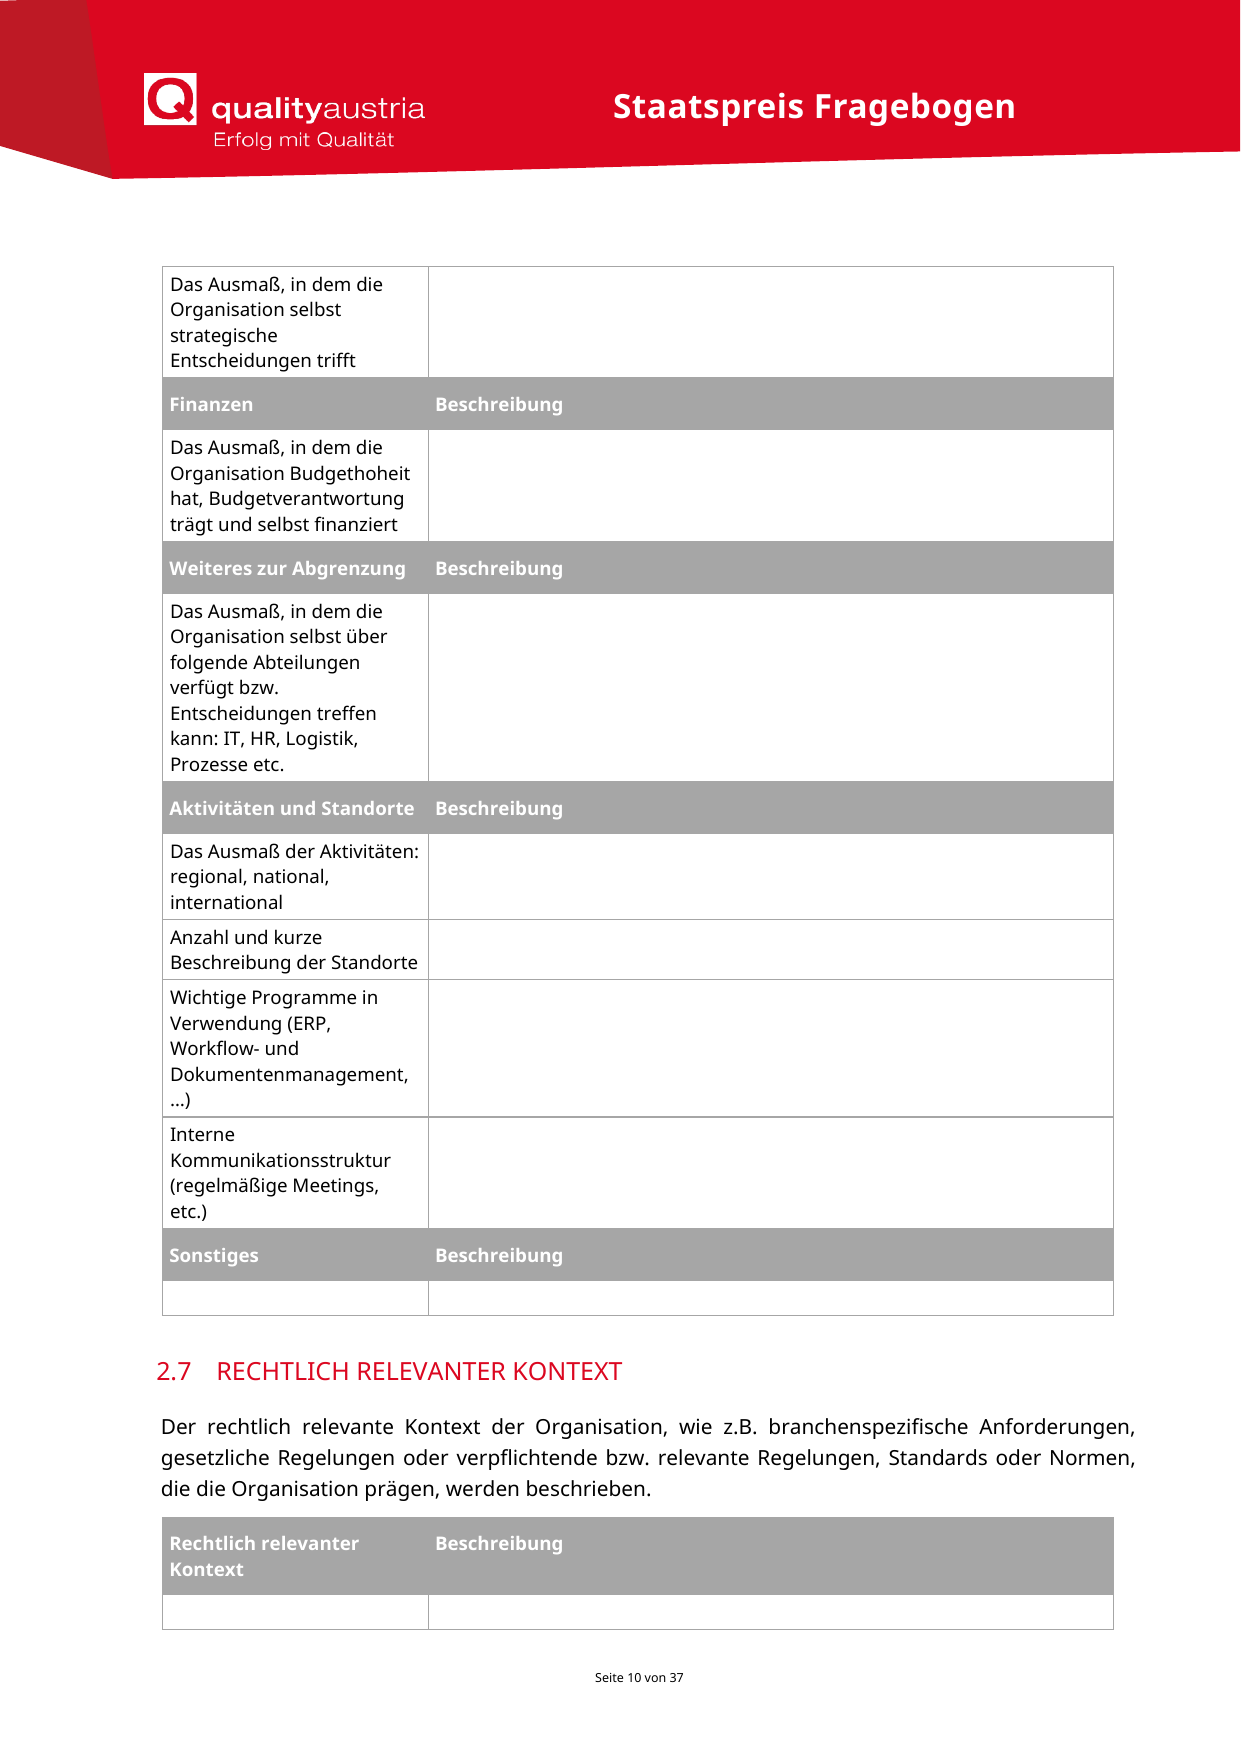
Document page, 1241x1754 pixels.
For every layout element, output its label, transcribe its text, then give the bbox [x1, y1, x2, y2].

table_cell Das Ausmaß der Aktivitäten: regional, national, international [163, 834, 428, 919]
table_cell Beschreibung [429, 542, 1113, 593]
table_header Beschreibung [428, 1518, 1113, 1594]
table_cell Das Ausmaß, in dem die Organisation selbst strategische Entscheidungen trifft [163, 267, 428, 377]
table_cell [163, 1281, 428, 1315]
table_cell [429, 920, 1113, 979]
table_cell Das Ausmaß, in dem die Organisation selbst über folgende Abteilungen verfügt bzw. Entscheidungen treffen kann: IT, HR, Logistik, Prozesse etc. [163, 594, 428, 781]
table_cell Beschreibung [429, 1230, 1113, 1280]
subtitle Rechtlich relevanter Kontext [156, 1353, 1137, 1387]
table_cell [429, 267, 1113, 377]
picture [144, 73, 425, 150]
table_cell Interne Kommunikationsstruktur (regelmäßige Meetings, etc.) [163, 1118, 428, 1228]
table_cell Beschreibung [429, 783, 1113, 833]
table_cell Das Ausmaß, in dem die Organisation Budgethoheit hat, Budgetverantwortung trägt und selbst finanziert [163, 430, 428, 541]
table_cell Aktivitäten und Standorte [163, 783, 427, 833]
table_cell Weiteres zur Abgrenzung [163, 542, 427, 593]
table_cell Beschreibung [429, 379, 1113, 429]
table_cell [429, 1118, 1113, 1228]
table_cell Sonstiges [163, 1230, 427, 1280]
table_cell [429, 594, 1113, 781]
table_cell [163, 1595, 428, 1629]
text Der rechtlich relevante Kontext der Organisation, wie z.B. branchenspezifische Anforderungen, gesetzliche Regelungen oder verpflichtende bzw. relevante Regelungen, Standards oder Normen, die die Organisation prägen, werden beschrieben. [161, 1412, 1137, 1502]
table_cell Anzahl und kurze Beschreibung der Standorte [163, 920, 428, 979]
table_cell [429, 430, 1113, 541]
table_cell Wichtige Programme in Verwendung (ERP, Workflow- und Dokumentenmanagement, …) [163, 980, 428, 1116]
table_cell Finanzen [163, 379, 427, 429]
table_cell [429, 834, 1113, 919]
table_cell [429, 1595, 1113, 1629]
table_header Rechtlich relevanter Kontext [163, 1518, 428, 1594]
table_cell [429, 980, 1113, 1116]
table_cell [429, 1281, 1113, 1315]
